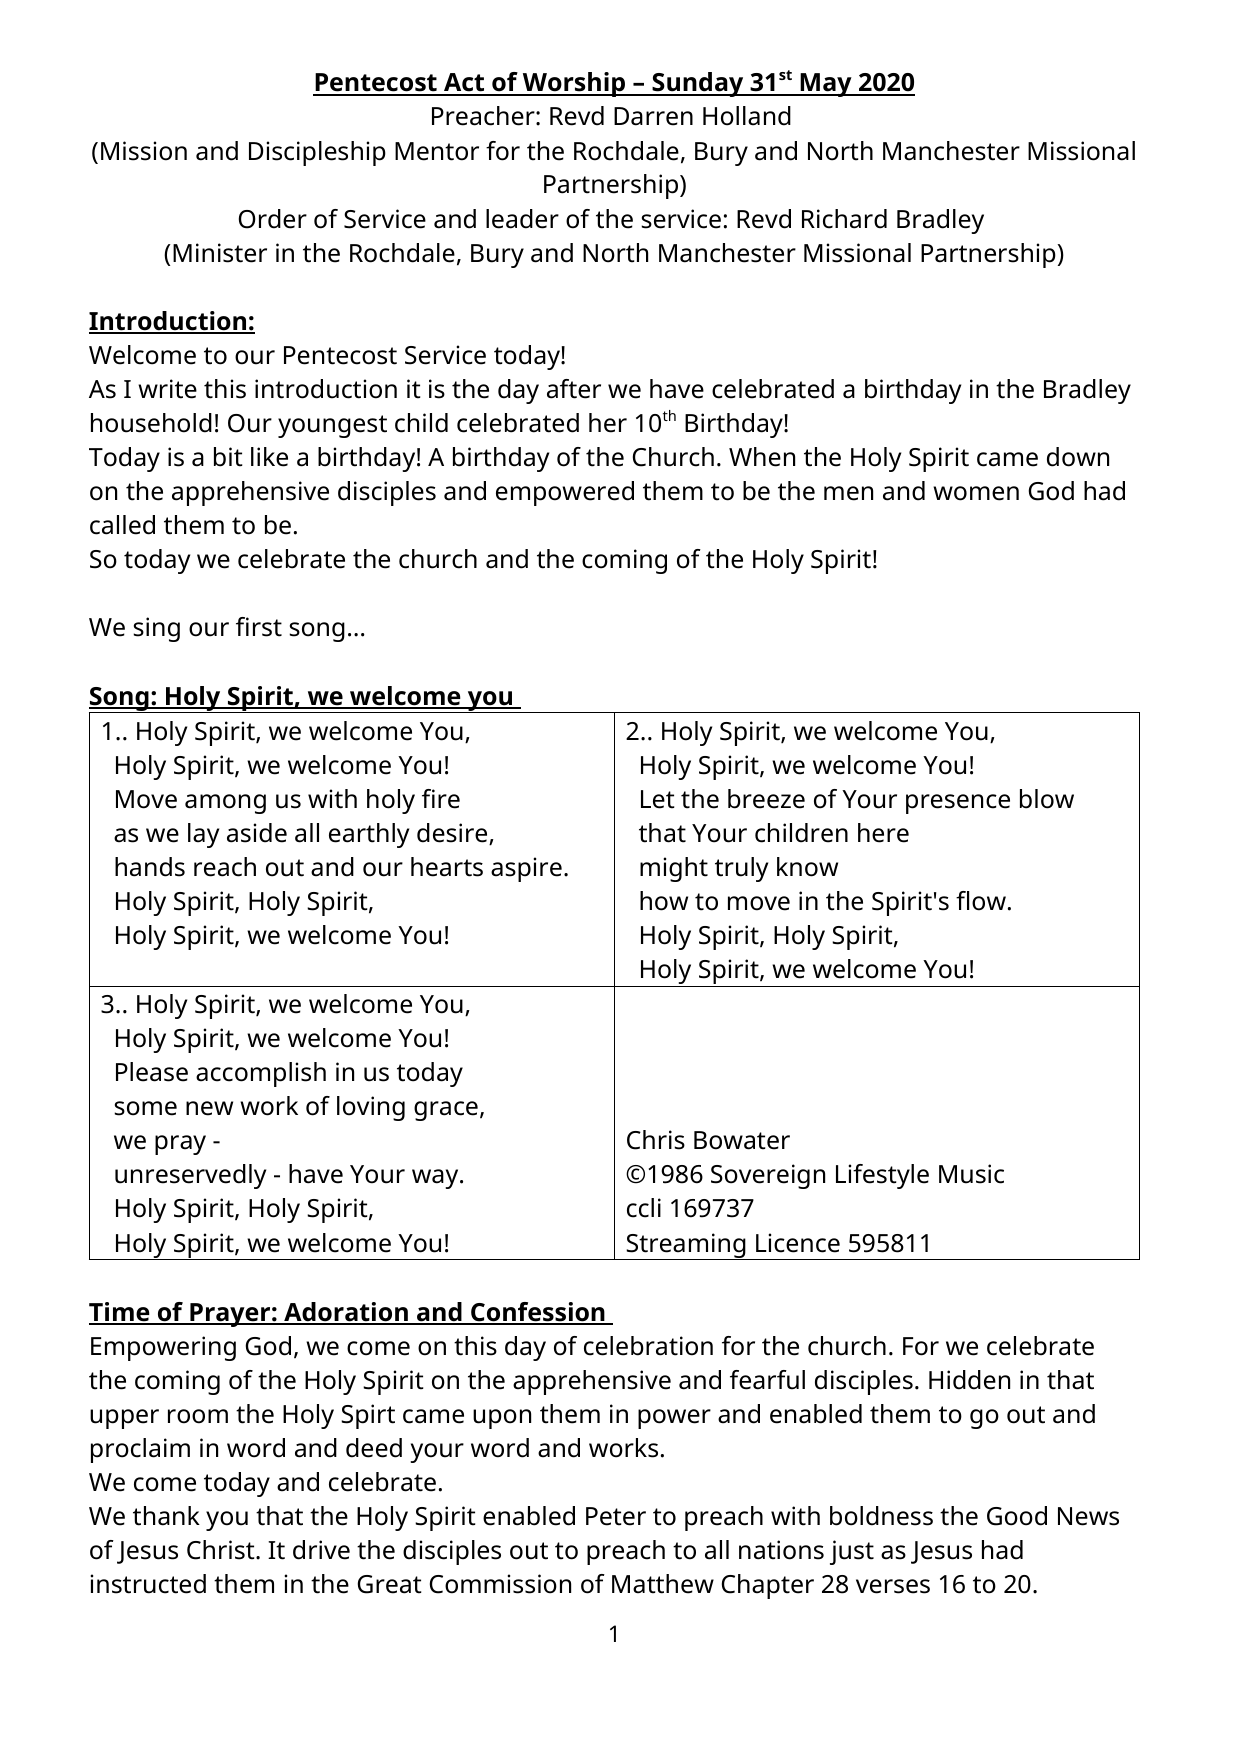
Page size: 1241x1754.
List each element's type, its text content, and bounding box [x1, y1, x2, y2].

text Song: Holy Spirit, we welcome you [89, 678, 1140, 712]
text Time of Prayer: Adoration and Confession [89, 1294, 1140, 1328]
text So today we celebrate the church and the coming of the Holy Spirit! [89, 542, 1140, 576]
text Introduction: [89, 303, 1140, 337]
text As I write this introduction it is the day after we have celebrated a birthday in the Bradley household! Our youngest child celebrated her 10th Birthday! [89, 372, 1140, 440]
text Empowering God, we come on this day of celebration for the church. For we celebrate the coming of the Holy Spirit on the apprehensive and fearful disciples. Hidden in that upper room the Holy Spirt came upon them in power and enabled them to go out and proclaim in word and deed your word and works. We come today and celebrate. [89, 1328, 1140, 1499]
table_cell Chris Bowater ©1986 Sovereign Lifestyle Music ccli 169737 Streaming Licence 595811 [615, 987, 1139, 1259]
text We sing our first song… [89, 610, 1140, 644]
table_header 2.. Holy Spirit, we welcome You, Holy Spirit, we welcome You! Let the breeze of Your presence blow that Your children here might truly know how to move in the Spirit's flow. Holy Spirit, Holy Spirit, Holy Spirit, we welcome You! [615, 713, 1139, 986]
table_header 1.. Holy Spirit, we welcome You, Holy Spirit, we welcome You! Move among us with holy fire as we lay aside all earthly desire, hands reach out and our hearts aspire. Holy Spirit, Holy Spirit, Holy Spirit, we welcome You! [90, 713, 614, 986]
text Pentecost Act of Worship – Sunday 31st May 2020 [89, 65, 1140, 99]
text Welcome to our Pentecost Service today! [89, 337, 1140, 372]
text Preacher: Revd Darren Holland (Mission and Discipleship Mentor for the Rochdale, Bury and North Manchester Missional Partnership) [89, 99, 1140, 201]
text We thank you that the Holy Spirit enabled Peter to preach with boldness the Good News of Jesus Christ. It drive the disciples out to preach to all nations just as Jesus had instructed them in the Great Commission of Matthew Chapter 28 verses 16 to 20. [89, 1499, 1140, 1601]
text Today is a bit like a birthday! A birthday of the Church. When the Holy Spirit came down on the apprehensive disciples and empowered them to be the men and women God had called them to be. [89, 440, 1140, 542]
table_cell 3.. Holy Spirit, we welcome You, Holy Spirit, we welcome You! Please accomplish in us today some new work of loving grace, we pray - unreservedly - have Your way. Holy Spirit, Holy Spirit, Holy Spirit, we welcome You! [90, 987, 614, 1259]
text Order of Service and leader of the service: Revd Richard Bradley (Minister in the Rochdale, Bury and North Manchester Missional Partnership) [89, 201, 1140, 269]
